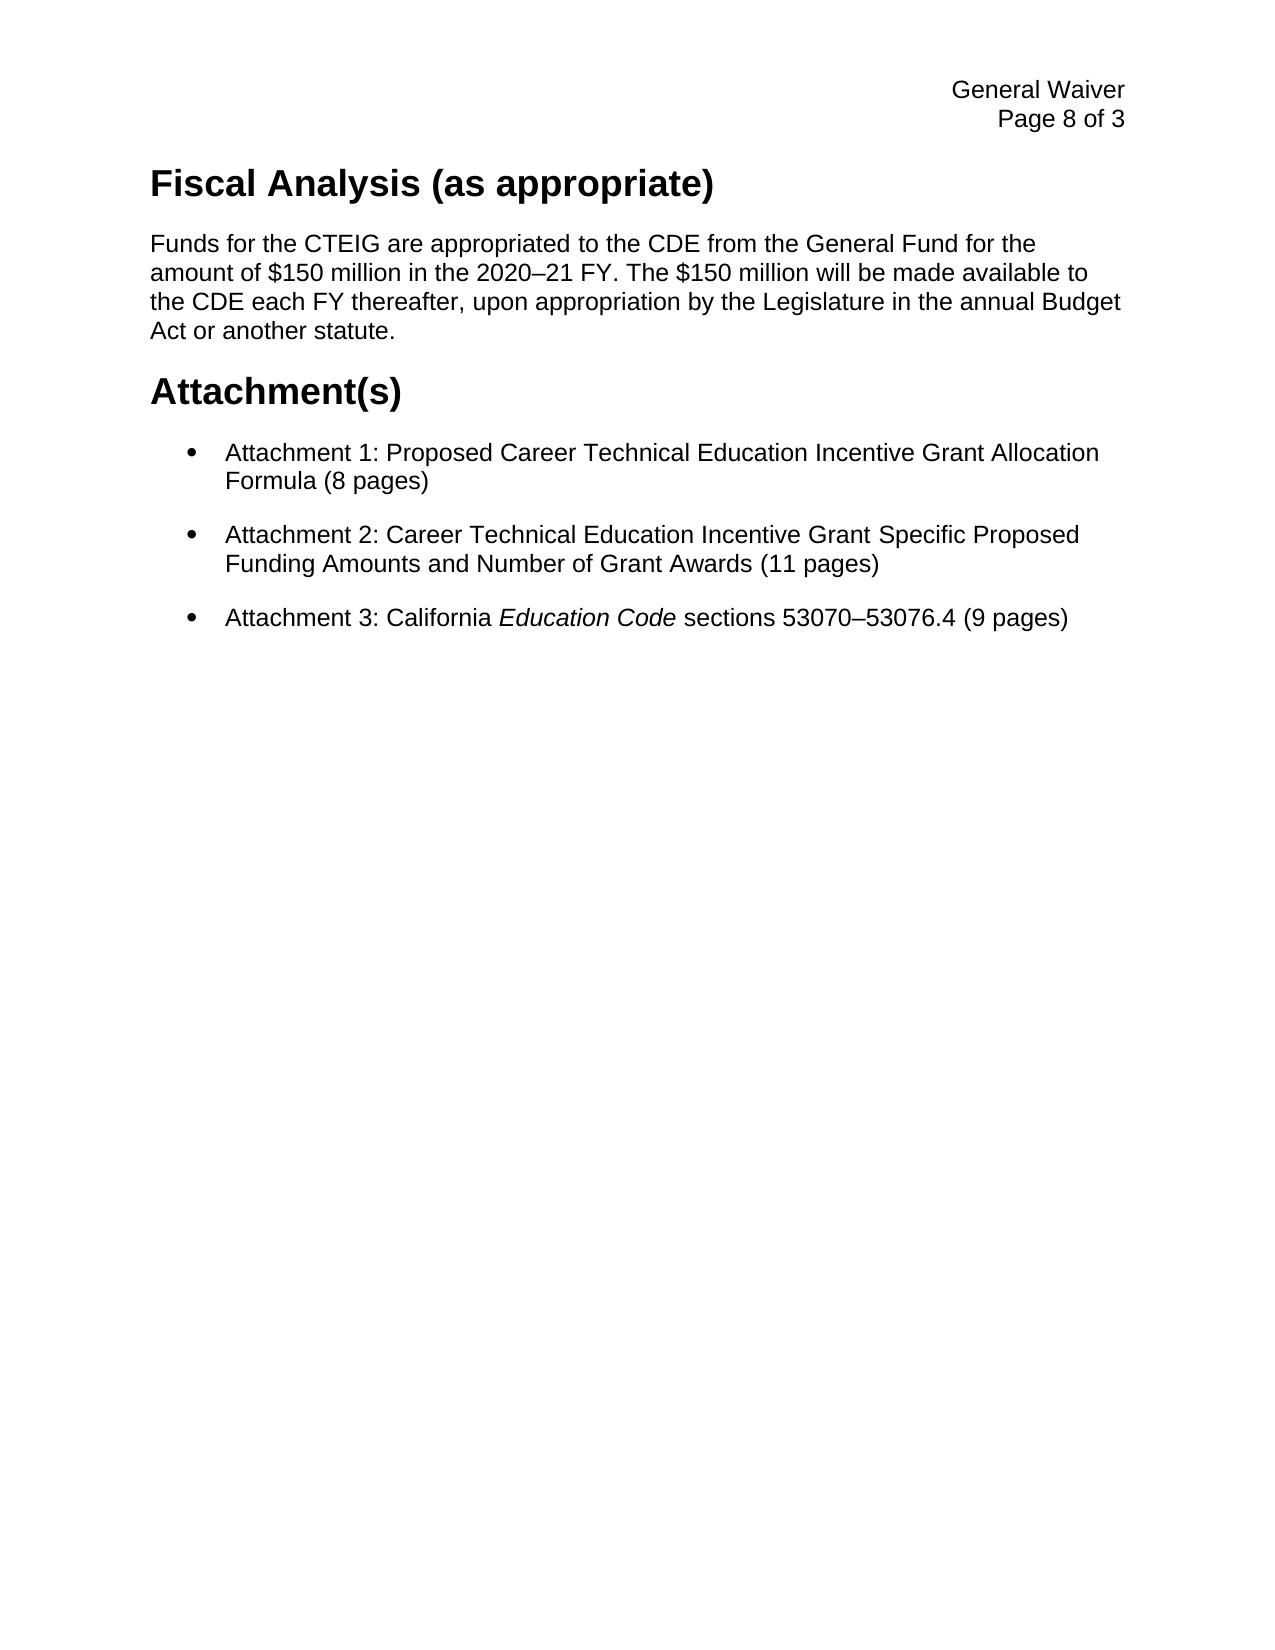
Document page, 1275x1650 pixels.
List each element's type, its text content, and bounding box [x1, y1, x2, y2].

list Attachment 2: Career Technical Education Incentive Grant Specific Proposed Funding Amounts and Number of Grant Awards (11 pages) [187, 520, 1125, 578]
subtitle Attachment(s) [150, 369, 1125, 412]
list Attachment 3: California Education Code sections 53070–53076.4 (9 pages) [187, 603, 1125, 632]
text Funds for the CTEIG are appropriated to the CDE from the General Fund for the amount of $150 million in the 2020–21 FY. The $150 million will be made available to the CDE each FY thereafter, upon appropriation by the Legislature in the annual Budget Act or another statute. [150, 229, 1125, 344]
subtitle Fiscal Analysis (as appropriate) [150, 161, 1125, 204]
list Attachment 1: Proposed Career Technical Education Incentive Grant Allocation Formula (8 pages) [187, 437, 1125, 495]
